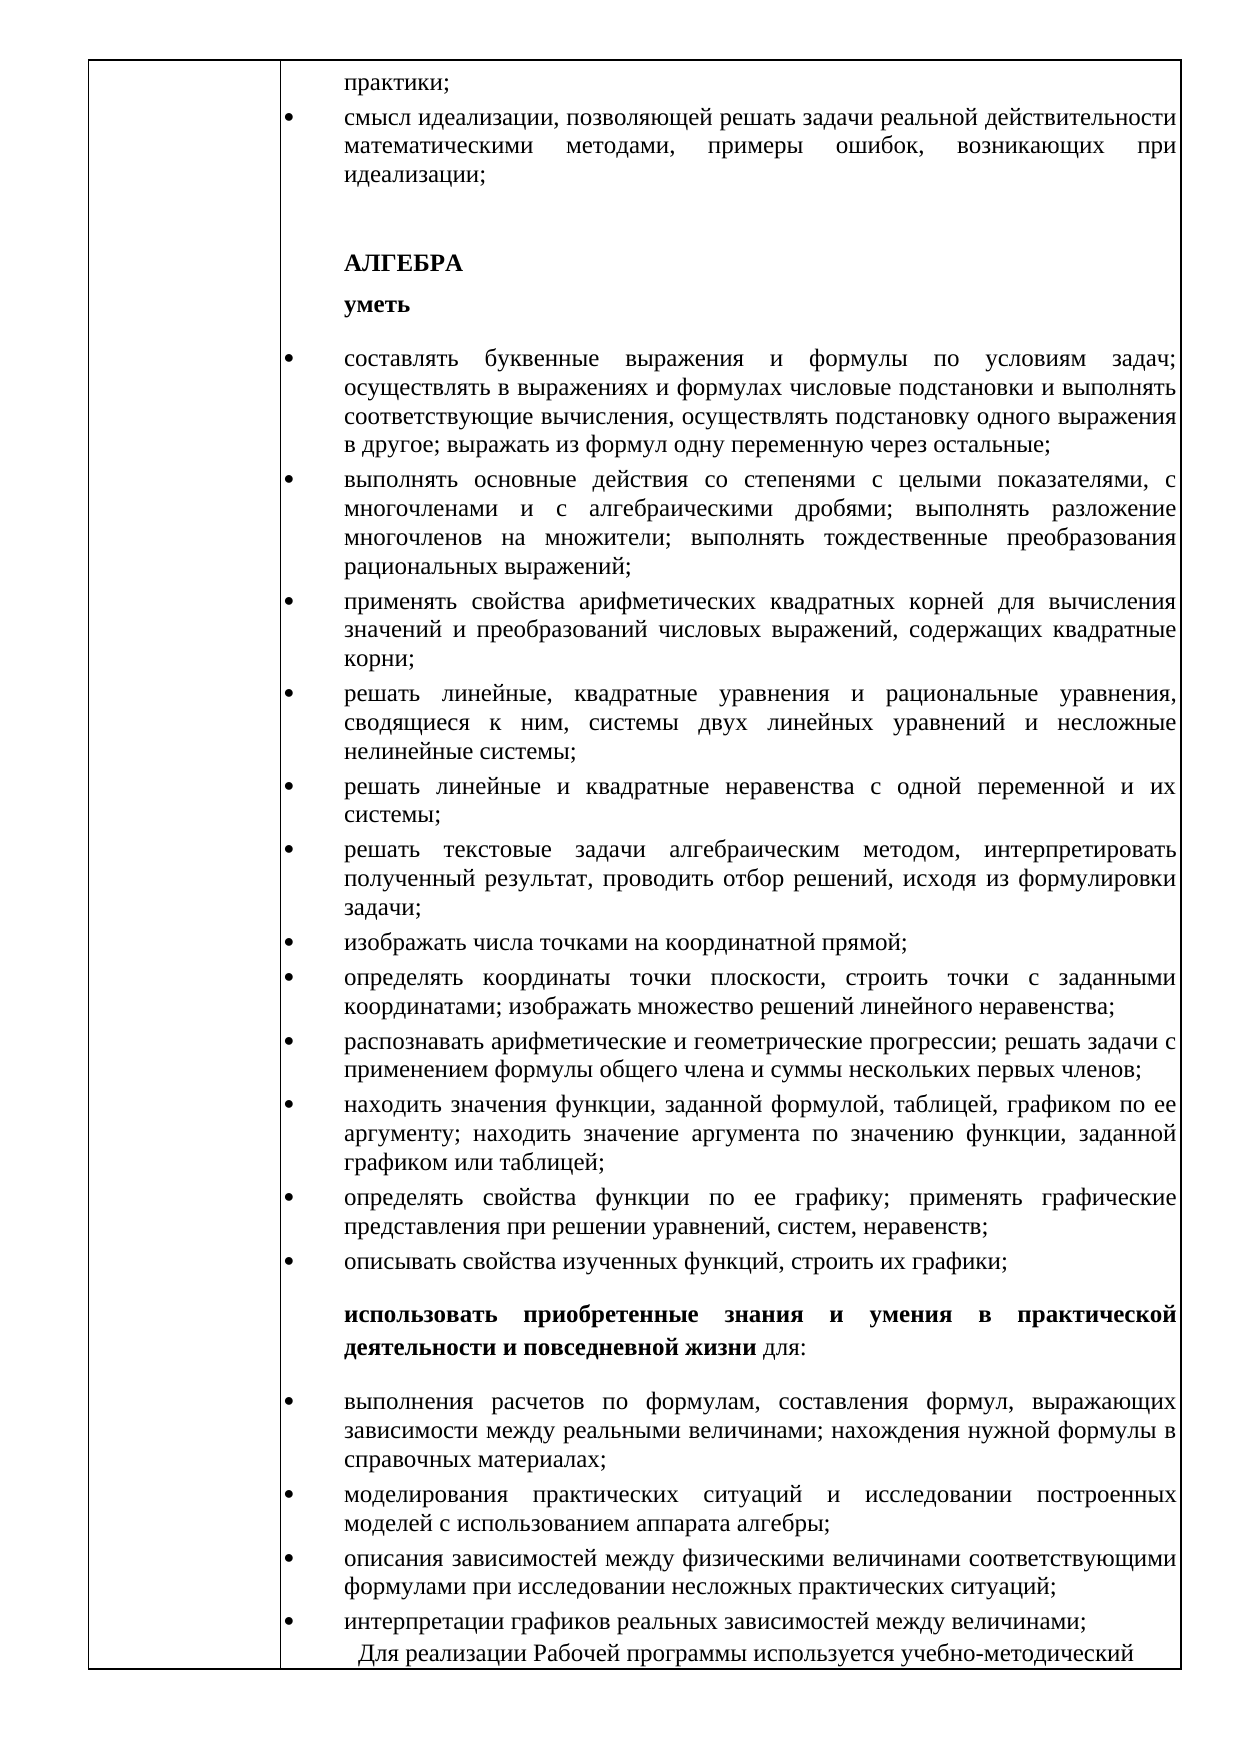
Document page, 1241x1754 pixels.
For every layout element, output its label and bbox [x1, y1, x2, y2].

table_cell [281, 61, 1180, 1668]
table_cell [89, 61, 280, 1668]
